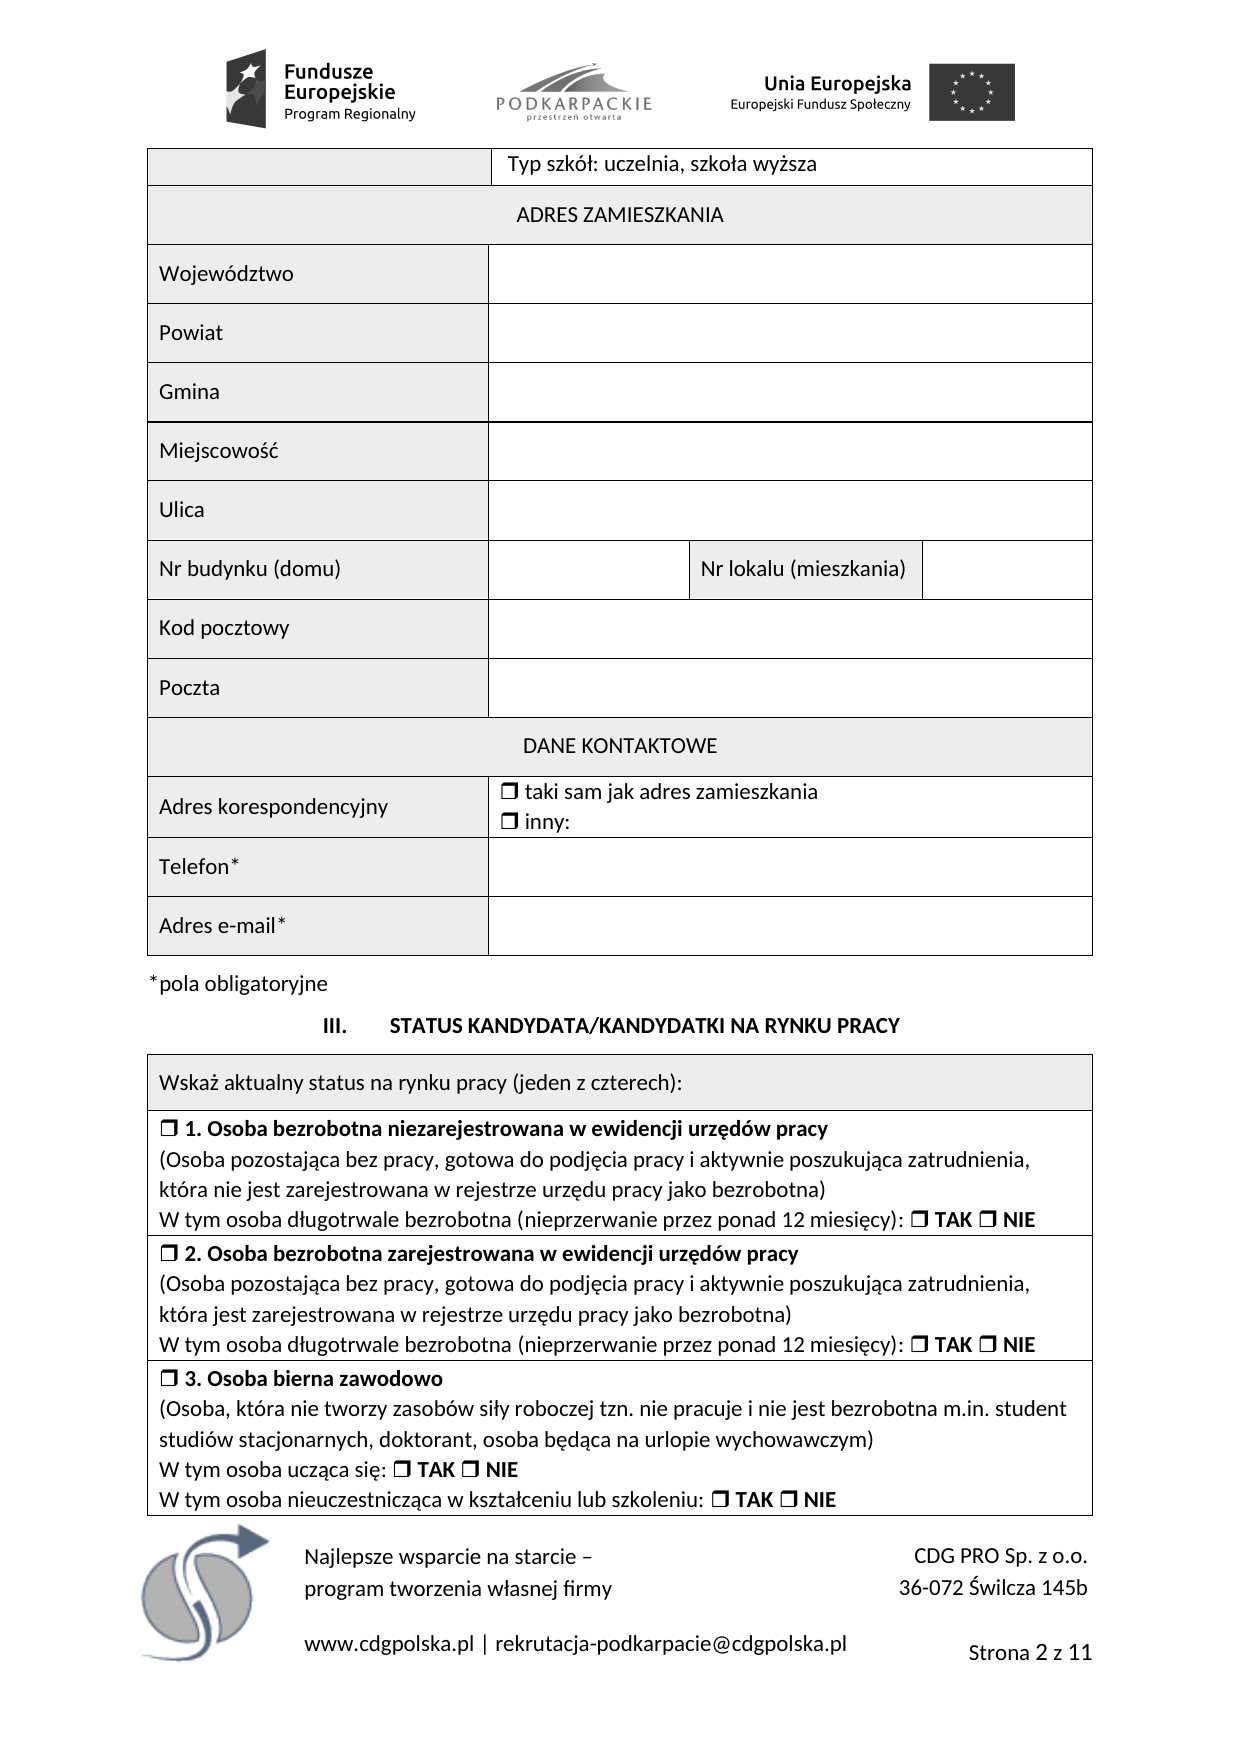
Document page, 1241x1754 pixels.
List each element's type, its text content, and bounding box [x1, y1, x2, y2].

table_cell Województwo [148, 245, 488, 303]
table_cell [489, 897, 1092, 955]
table_cell Adres e-mail* [148, 897, 488, 955]
table_cell [489, 304, 1092, 362]
table_cell Ulica [148, 481, 488, 539]
table_cell [489, 659, 1092, 717]
table_cell [489, 245, 1092, 303]
table_cell [489, 363, 1092, 421]
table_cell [492, 149, 1092, 185]
table_cell [489, 481, 1092, 539]
table_cell Nr lokalu (mieszkania) [690, 541, 922, 598]
table_cell [489, 600, 1092, 658]
picture [112, 1503, 290, 1674]
list STATUS KANDYDATA/KANDYDATKI NA RYNKU PRACY [155, 1011, 1092, 1039]
picture [0, 13, 1241, 176]
table_cell 1. Osoba bezrobotna niezarejestrowana w ewidencji urzędów pracy (Osoba pozostająca bez pracy, gotowa do podjęcia pracy i aktywnie poszukująca zatrudnienia, która nie jest zarejestrowana w rejestrze urzędu pracy jako bezrobotna) W tym osoba długotrwale bezrobotna (nieprzerwanie przez ponad 12 miesięcy): TAK NIE [148, 1111, 1092, 1235]
table_cell 2. Osoba bezrobotna zarejestrowana w ewidencji urzędów pracy (Osoba pozostająca bez pracy, gotowa do podjęcia pracy i aktywnie poszukująca zatrudnienia, która jest zarejestrowana w rejestrze urzędu pracy jako bezrobotna) W tym osoba długotrwale bezrobotna (nieprzerwanie przez ponad 12 miesięcy): TAK NIE [148, 1236, 1092, 1360]
table_cell Nr budynku (domu) [148, 541, 488, 598]
table_cell 3. Osoba bierna zawodowo (Osoba, która nie tworzy zasobów siły roboczej tzn. nie pracuje i nie jest bezrobotna m.in. student studiów stacjonarnych, doktorant, osoba będąca na urlopie wychowawczym) W tym osoba ucząca się: TAK NIE W tym osoba nieuczestnicząca w kształceniu lub szkoleniu: TAK NIE [148, 1361, 1092, 1515]
table_cell Poczta [148, 659, 488, 717]
table_cell Telefon* [148, 838, 488, 896]
table_cell [489, 541, 689, 598]
table_cell DANE KONTAKTOWE [148, 718, 1092, 776]
table_cell ADRES ZAMIESZKANIA [148, 186, 1092, 244]
table_cell Miejscowość [148, 423, 488, 480]
table_cell Adres korespondencyjny [148, 777, 488, 837]
text *pola obligatoryjne [148, 969, 1092, 997]
table_cell [489, 838, 1092, 896]
table_cell [489, 423, 1092, 480]
table_cell Gmina [148, 363, 488, 421]
table_header Wskaż aktualny status na rynku pracy (jeden z czterech): [148, 1055, 1092, 1110]
table_cell Powiat [148, 304, 488, 362]
table_cell [923, 541, 1092, 598]
table_cell Kod pocztowy [148, 600, 488, 658]
table_cell taki sam jak adres zamieszkania inny: [489, 777, 1092, 837]
